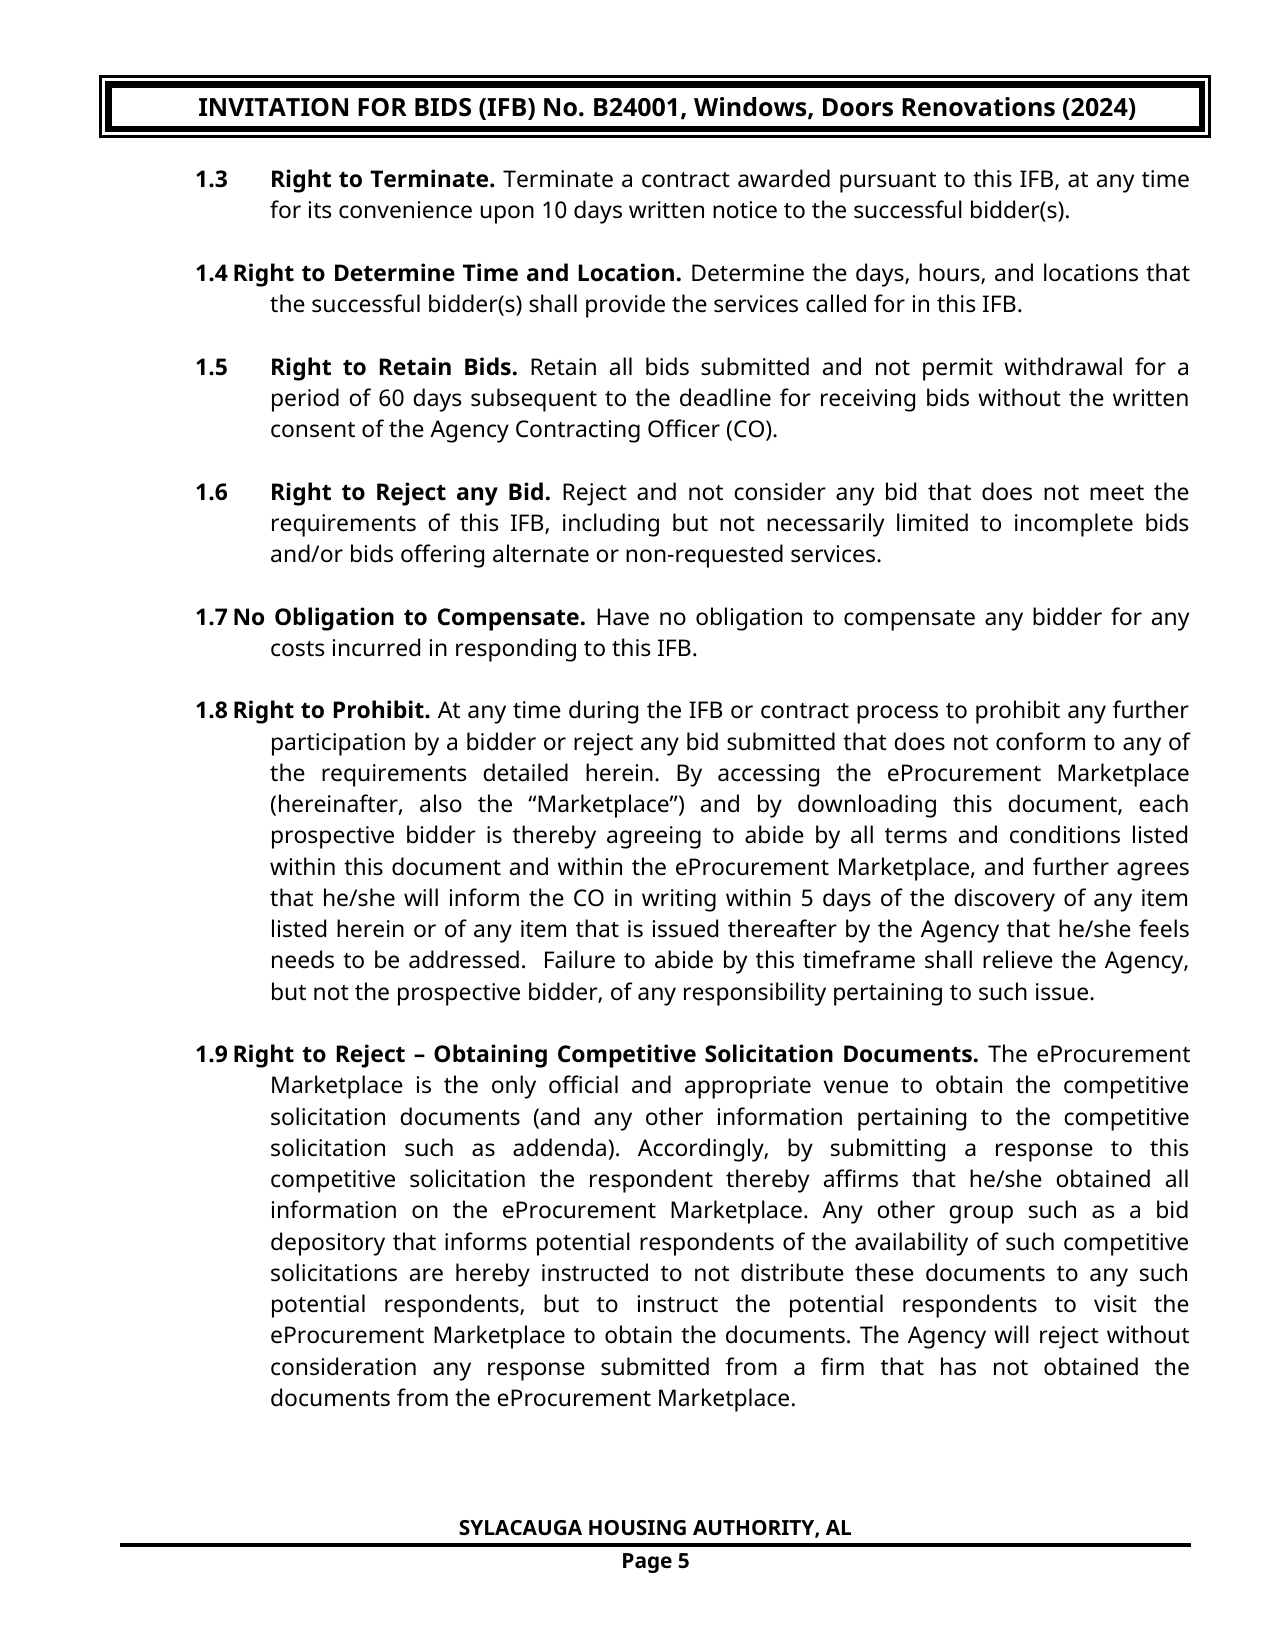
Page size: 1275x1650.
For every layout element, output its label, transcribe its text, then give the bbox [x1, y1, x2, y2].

list Right to Determine Time and Location. Determine the days, hours, and locations that the successful bidder(s) shall provide the services called for in this IFB. [195, 257, 1191, 319]
text 1.6 Right to Reject any Bid. Reject and not consider any bid that does not meet the requirements of this IFB, including but not necessarily limited to incomplete bids and/or bids offering alternate or non-requested services. [195, 476, 1191, 569]
list Right to Prohibit. At any time during the IFB or contract process to prohibit any further participation by a bidder or reject any bid submitted that does not conform to any of the requirements detailed herein. By accessing the eProcurement Marketplace (hereinafter, also the “Marketplace”) and by downloading this document, each prospective bidder is thereby agreeing to abide by all terms and conditions listed within this document and within the eProcurement Marketplace, and further agrees that he/she will inform the CO in writing within 5 days of the discovery of any item listed herein or of any item that is issued thereafter by the Agency that he/she feels needs to be addressed. Failure to abide by this timeframe shall relieve the Agency, but not the prospective bidder, of any responsibility pertaining to such issue. [195, 694, 1191, 1007]
list Right to Reject – Obtaining Competitive Solicitation Documents. The eProcurement Marketplace is the only official and appropriate venue to obtain the competitive solicitation documents (and any other information pertaining to the competitive solicitation such as addenda). Accordingly, by submitting a response to this competitive solicitation the respondent thereby affirms that he/she obtained all information on the eProcurement Marketplace. Any other group such as a bid depository that informs potential respondents of the availability of such competitive solicitations are hereby instructed to not distribute these documents to any such potential respondents, but to instruct the potential respondents to visit the eProcurement Marketplace to obtain the documents. The Agency will reject without consideration any response submitted from a firm that has not obtained the documents from the eProcurement Marketplace. [195, 1038, 1191, 1413]
text 1.3 Right to Terminate. Terminate a contract awarded pursuant to this IFB, at any time for its convenience upon 10 days written notice to the successful bidder(s). [195, 163, 1191, 226]
list No Obligation to Compensate. Have no obligation to compensate any bidder for any costs incurred in responding to this IFB. [195, 601, 1191, 663]
text 1.5 Right to Retain Bids. Retain all bids submitted and not permit withdrawal for a period of 60 days subsequent to the deadline for receiving bids without the written consent of the Agency Contracting Officer (CO). [195, 351, 1191, 444]
